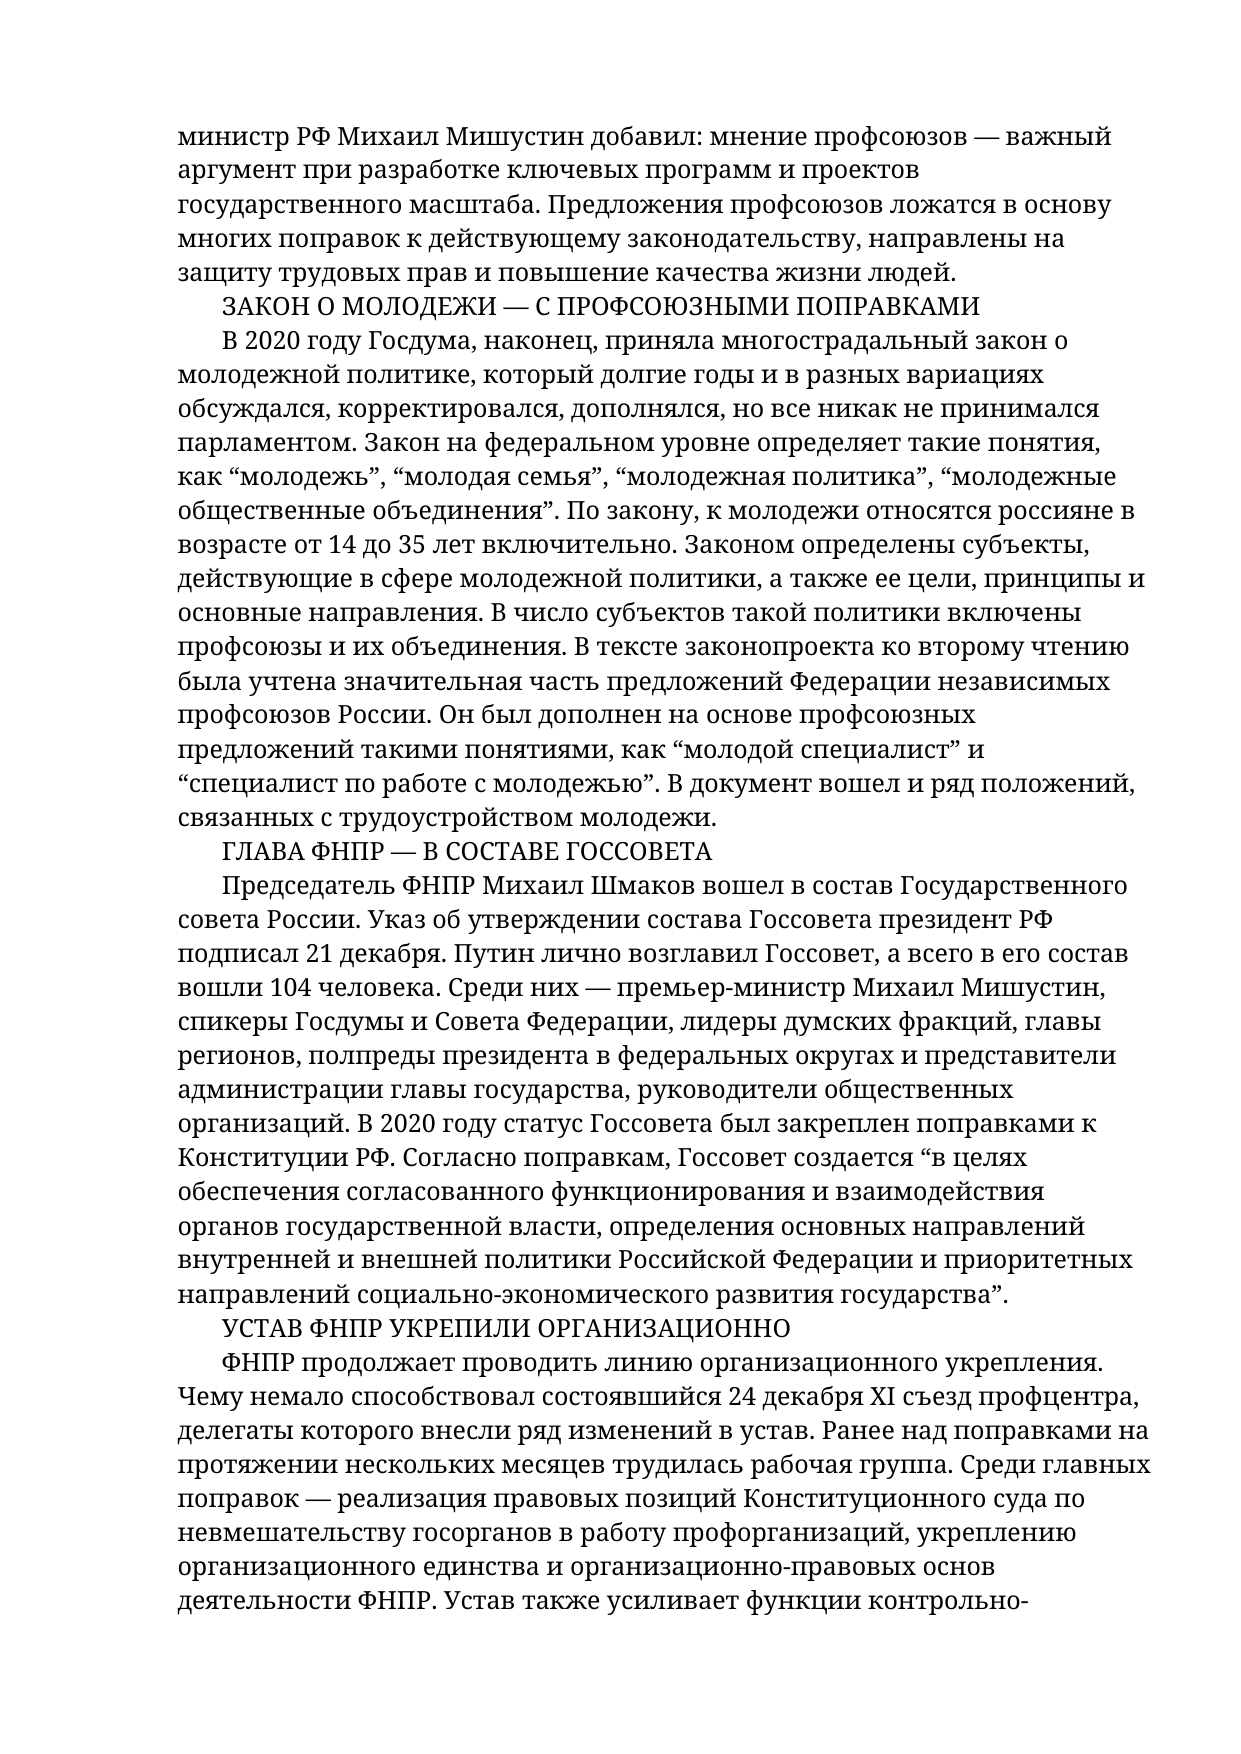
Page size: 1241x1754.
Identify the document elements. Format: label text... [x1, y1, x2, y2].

text УСТАВ ФНПР УКРЕПИЛИ ОРГАНИЗАЦИОННО [177, 1310, 1152, 1344]
text ГЛАВА ФНПР — В СОСТАВЕ ГОССОВЕТА [177, 833, 1152, 867]
text ЗАКОН О МОЛОДЕЖИ — С ПРОФСОЮЗНЫМИ ПОПРАВКАМИ [177, 288, 1152, 322]
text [177, 1344, 1152, 1617]
text В 2020 году Госдума, наконец, приняла многострадальный закон о молодежной политике, который долгие годы и в разных вариациях обсуждался, корректировался, дополнялся, но все никак не принимался парламентом. Закон на федеральном уровне определяет такие понятия, как “молодежь”, “молодая семья”, “молодежная политика”, “молодежные общественные объединения”. По закону, к молодежи относятся россияне в возрасте от 14 до 35 лет включительно. Законом определены субъекты, действующие в сфере молодежной политики, а также ее цели, принципы и основные направления. В число субъектов такой политики включены профсоюзы и их объединения. В тексте законопроекта ко второму чтению была учтена значительная часть предложений Федерации независимых профсоюзов России. Он был дополнен на основе профсоюзных предложений такими понятиями, как “молодой специалист” и “специалист по работе с молодежью”. В документ вошел и ряд положений, связанных с трудоустройством молодежи. [177, 322, 1152, 833]
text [177, 118, 1152, 288]
text Председатель ФНПР Михаил Шмаков вошел в состав Государственного совета России. Указ об утверждении состава Госсовета президент РФ подписал 21 декабря. Путин лично возглавил Госсовет, а всего в его состав вошли 104 человека. Среди них — премьер-министр Михаил Мишустин, спикеры Госдумы и Совета Федерации, лидеры думских фракций, главы регионов, полпреды президента в федеральных округах и представители администрации главы государства, руководители общественных организаций. В 2020 году статус Госсовета был закреплен поправками к Конституции РФ. Согласно поправкам, Госсовет создается “в целях обеспечения согласованного функционирования и взаимодействия органов государственной власти, определения основных направлений внутренней и внешней политики Российской Федерации и приоритетных направлений социально-экономического развития государства”. [177, 867, 1152, 1310]
